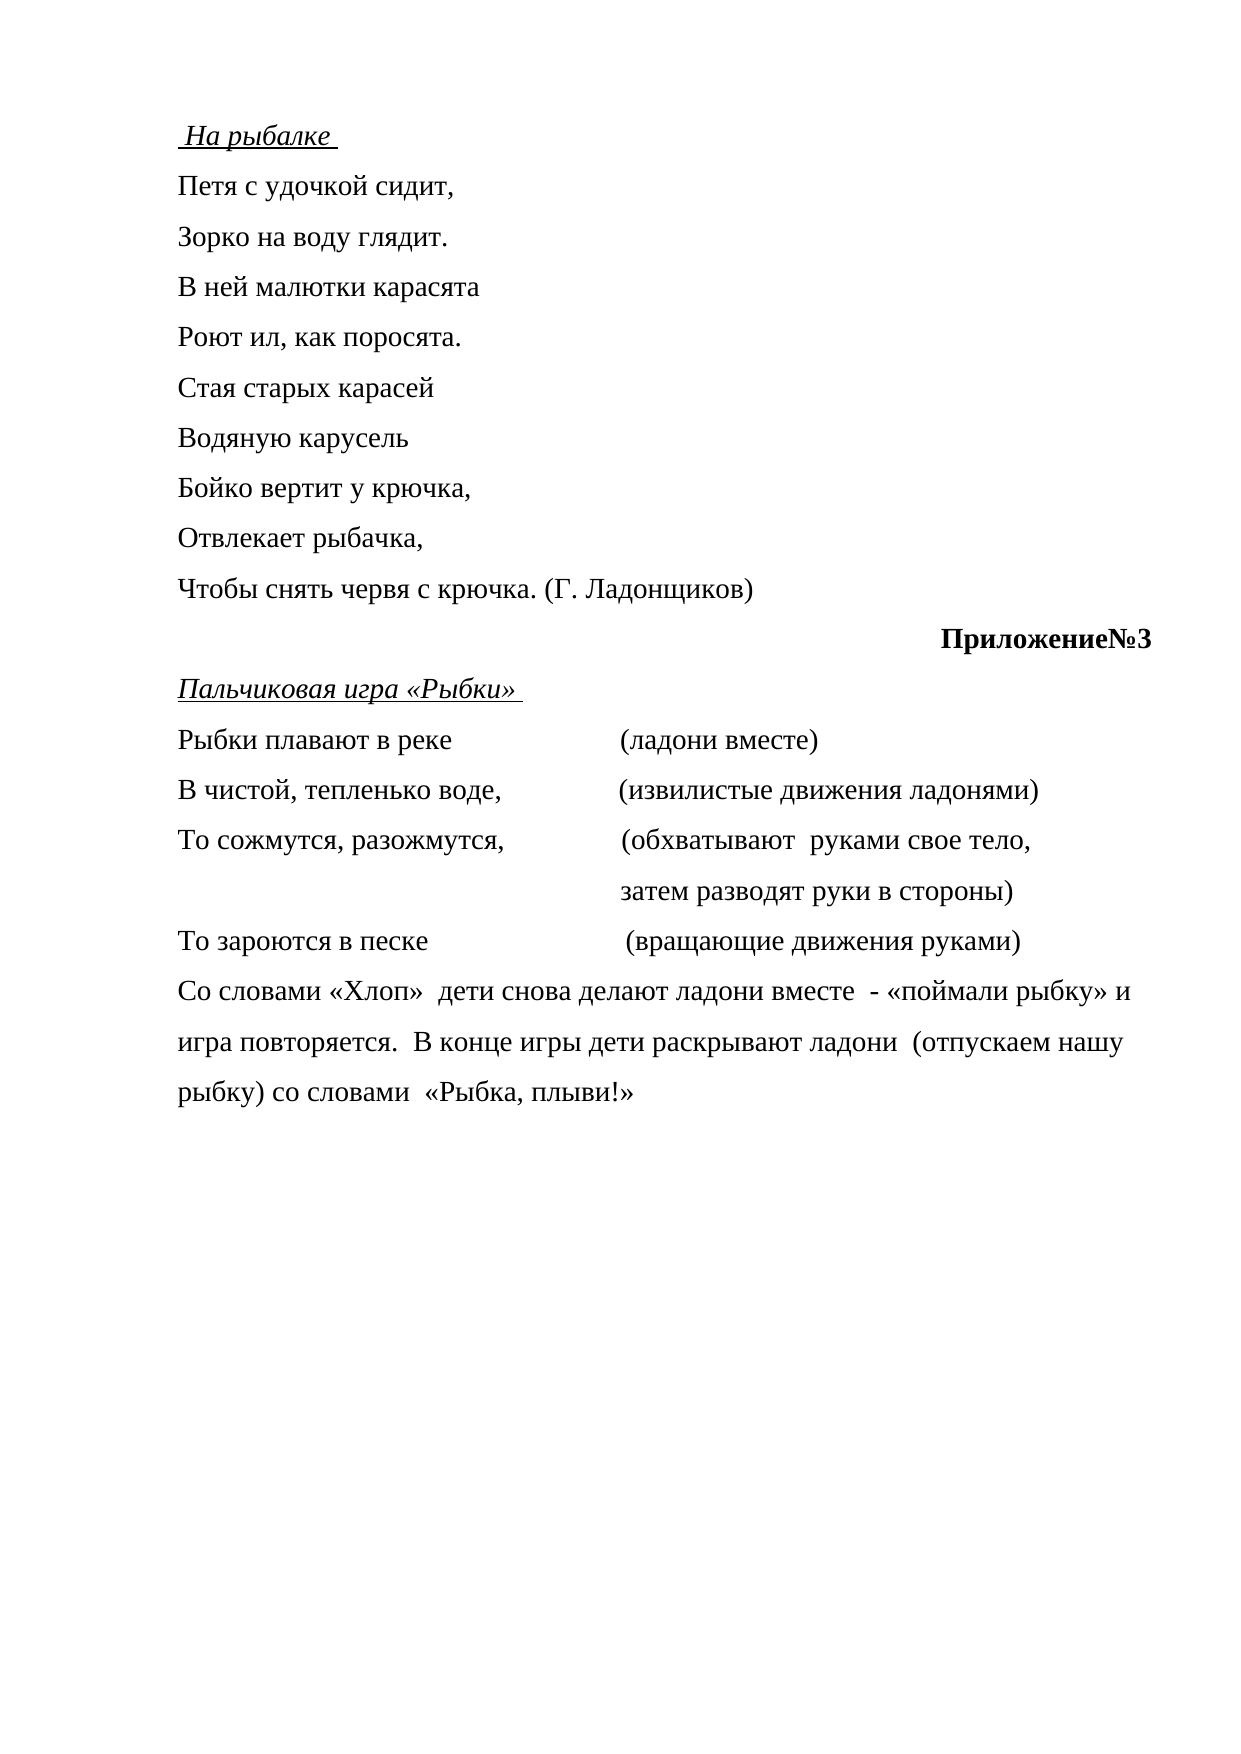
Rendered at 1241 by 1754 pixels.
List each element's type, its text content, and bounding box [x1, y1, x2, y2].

text Водяную карусель [177, 420, 1152, 453]
text Роют ил, как поросята. [177, 319, 1152, 353]
text Бойко вертит у крючка, [177, 470, 1152, 504]
text То сожмутся, разожмутся, (обхватывают руками свое тело, затем разводят руки в стороны) [177, 822, 1152, 906]
text То зароются в песке (вращающие движения руками) [177, 923, 1152, 957]
text Рыбки плавают в реке (ладони вместе) [177, 722, 1152, 755]
text Стая старых карасей [177, 370, 1152, 403]
text Петя с удочкой сидит, [177, 168, 1152, 202]
text Зорко на воду глядит. [177, 219, 1152, 252]
text В чистой, тепленько воде, (извилистые движения ладонями) [177, 772, 1152, 806]
text Приложение№3 [177, 621, 1152, 655]
text Отвлекает рыбачка, [177, 521, 1152, 554]
text Со словами «Хлоп» дети снова делают ладони вместе - «поймали рыбку» и игра повторяется. В конце игры дети раскрывают ладони (отпускаем нашу рыбку) со словами «Рыбка, плыви!» [177, 973, 1152, 1108]
text В ней малютки карасята [177, 269, 1152, 303]
text На рыбалке [177, 118, 1152, 152]
text Пальчиковая игра «Рыбки» [177, 672, 1152, 705]
text Чтобы снять червя с крючка. (Г. Ладонщиков) [177, 571, 1152, 604]
